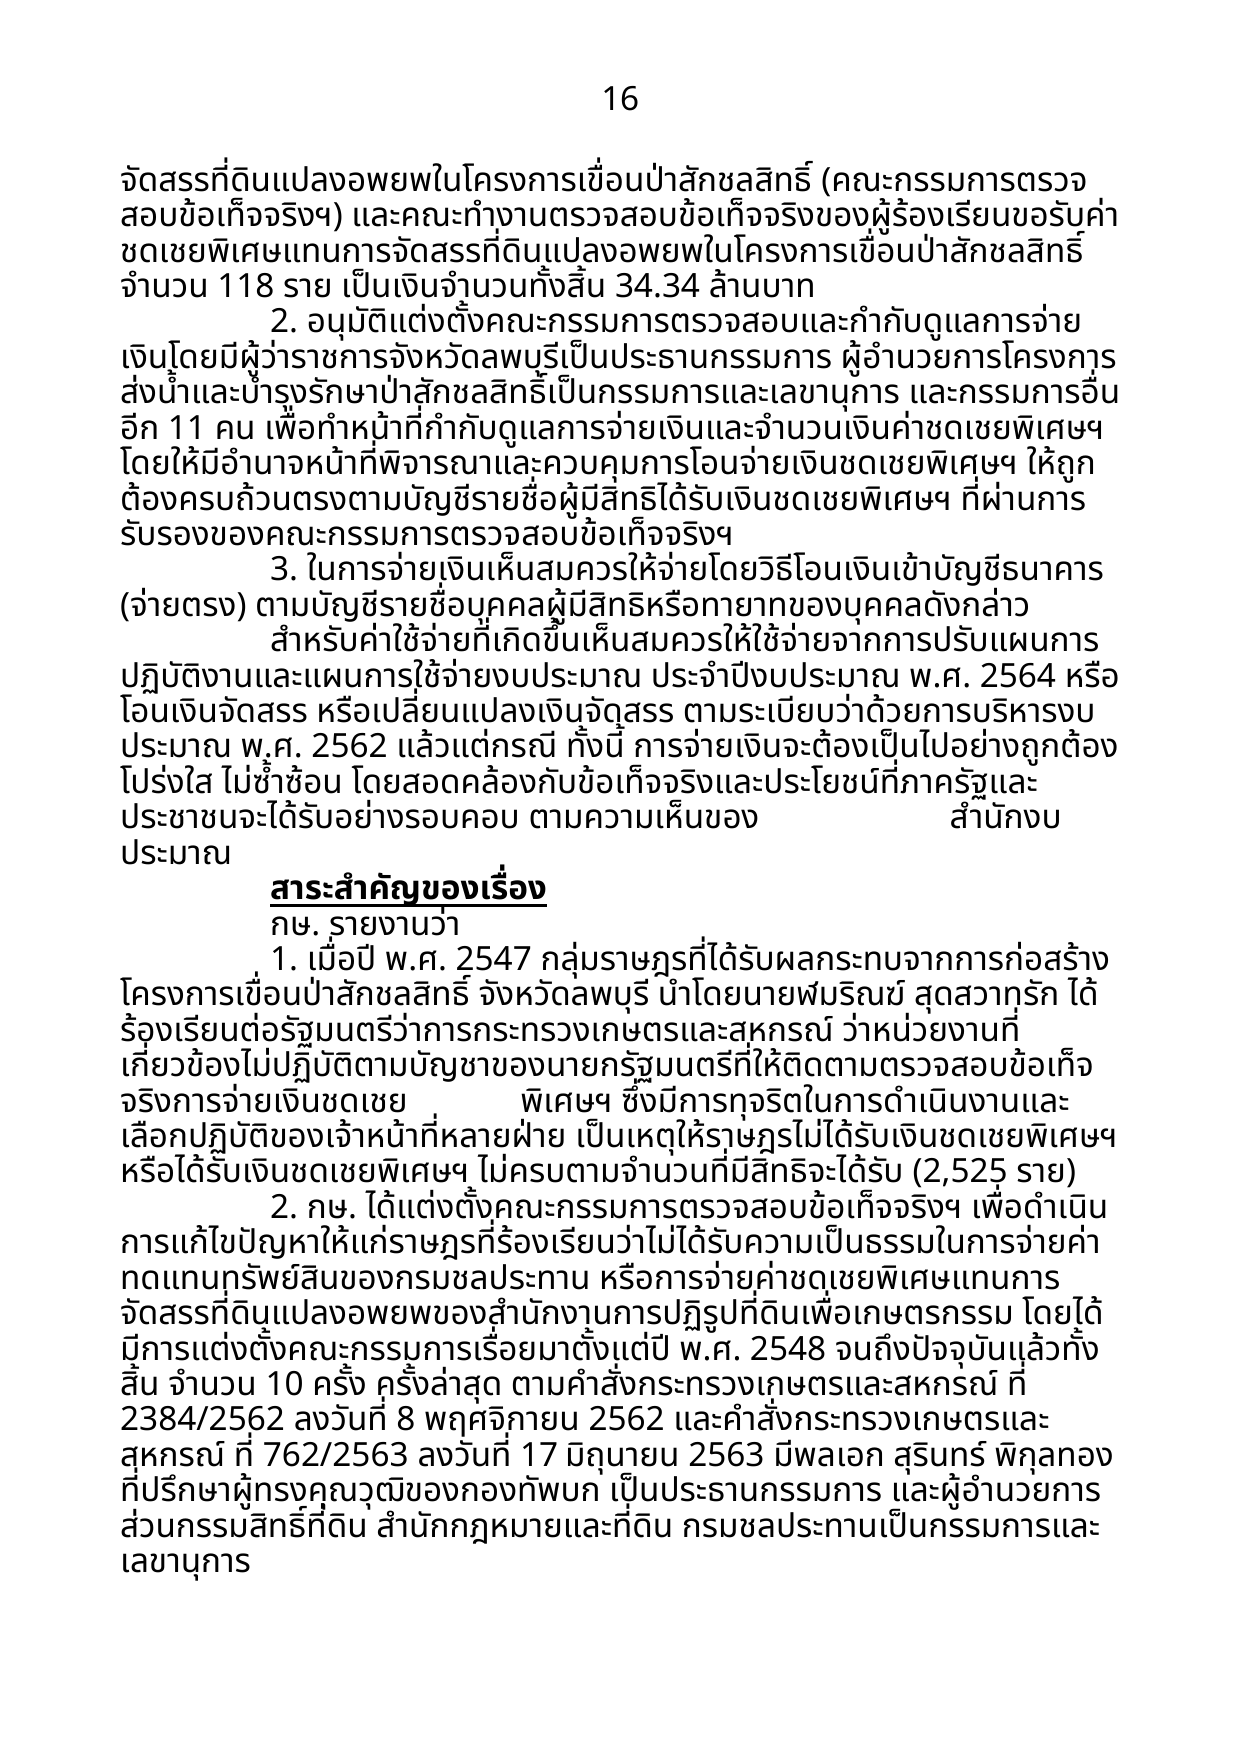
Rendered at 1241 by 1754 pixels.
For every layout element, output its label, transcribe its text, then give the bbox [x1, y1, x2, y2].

text 2. กษ. ได้แต่งตั้งคณะกรรมการตรวจสอบข้อเท็จจริงฯ เพื่อดำเนินการแก้ไขปัญหาให้แก่ราษฎรที่ร้องเรียนว่าไม่ได้รับความเป็นธรรมในการจ่ายค่าทดแทนทรัพย์สินของกรมชลประทาน หรือการจ่ายค่าชดเชยพิเศษแทนการจัดสรรที่ดินแปลงอพยพของสำนักงานการปฏิรูปที่ดินเพื่อเกษตรกรรม โดยได้มีการแต่งตั้งคณะกรรมการเรื่อยมาตั้งแต่ปี พ.ศ. 2548 จนถึงปัจจุบันแล้วทั้งสิ้น จำนวน 10 ครั้ง ครั้งล่าสุด ตามคำสั่งกระทรวงเกษตรและสหกรณ์ ที่ 2384/2562 ลงวันที่ 8 พฤศจิกายน 2562 และคำสั่งกระทรวงเกษตรและสหกรณ์ ที่ 762/2563 ลงวันที่ 17มิถุนายน 2563 มีพลเอก สุรินทร์ พิกุลทอง ที่ปรึกษาผู้ทรงคุณวุฒิของกองทัพบก เป็นประธานกรรมการ และผู้อำนวยการส่วนกรรมสิทธิ์ที่ดิน สำนักกฎหมายและที่ดิน กรมชลประทานเป็นกรรมการและเลขานุการ [120, 1190, 1120, 1579]
text กษ. รายงานว่า [120, 907, 1120, 942]
text 2. อนุมัติแต่งตั้งคณะกรรมการตรวจสอบและกำกับดูแลการจ่ายเงินโดยมีผู้ว่าราชการจังหวัดลพบุรีเป็นประธานกรรมการ ผู้อำนวยการโครงการส่งน้ำและบำรุงรักษาป่าสักชลสิทธิ์เป็นกรรมการและเลขานุการ และกรรมการอื่นอีก 11 คน เพื่อทำหน้าที่กำกับดูแลการจ่ายเงินและจำนวนเงินค่าชดเชยพิเศษฯ โดยให้มีอำนาจหน้าที่พิจารณาและควบคุมการโอนจ่ายเงินชดเชยพิเศษฯ ให้ถูกต้องครบถ้วนตรงตามบัญชีรายชื่อผู้มีสิทธิได้รับเงินชดเชยพิเศษฯ ที่ผ่านการรับรองของคณะกรรมการตรวจสอบข้อเท็จจริงฯ [120, 304, 1120, 552]
text 3. ในการจ่ายเงินเห็นสมควรให้จ่ายโดยวิธีโอนเงินเข้าบัญชีธนาคาร (จ่ายตรง) ตามบัญชีรายชื่อบุคคลผู้มีสิทธิหรือทายาทของบุคคลดังกล่าว [120, 552, 1120, 623]
text สำหรับค่าใช้จ่ายที่เกิดขึ้นเห็นสมควรให้ใช้จ่ายจากการปรับแผนการปฏิบัติงานและแผนการใช้จ่ายงบประมาณ ประจำปีงบประมาณ พ.ศ. 2564 หรือโอนเงินจัดสรร หรือเปลี่ยนแปลงเงินจัดสรร ตามระเบียบว่าด้วยการบริหารงบประมาณ พ.ศ. 2562 แล้วแต่กรณี ทั้งนี้ การจ่ายเงินจะต้องเป็นไปอย่างถูกต้อง โปร่งใส ไม่ซ้ำซ้อน โดยสอดคล้องกับข้อเท็จจริงและประโยชน์ที่ภาครัฐและประชาชนจะได้รับอย่างรอบคอบ ตามความเห็นของ สำนักงบประมาณ [120, 623, 1120, 871]
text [120, 163, 1120, 304]
text 1. เมื่อปี พ.ศ. 2547 กลุ่มราษฎรที่ได้รับผลกระทบจากการก่อสร้างโครงการเขื่อนป่าสักชลสิทธิ์ จังหวัดลพบุรี นำโดยนายฬมริณฆ์ สุดสวาทรัก ได้ร้องเรียนต่อรัฐมนตรีว่าการกระทรวงเกษตรและสหกรณ์ ว่าหน่วยงานที่เกี่ยวข้องไม่ปฏิบัติตามบัญชาของนายกรัฐมนตรีที่ให้ติดตามตรวจสอบข้อเท็จจริงการจ่ายเงินชดเชย พิเศษฯ ซึ่งมีการทุจริตในการดำเนินงานและเลือกปฏิบัติของเจ้าหน้าที่หลายฝ่าย เป็นเหตุให้ราษฎรไม่ได้รับเงินชดเชยพิเศษฯ หรือได้รับเงินชดเชยพิเศษฯ ไม่ครบตามจำนวนที่มีสิทธิจะได้รับ (2,525 ราย) [120, 942, 1120, 1190]
text สาระสำคัญของเรื่อง [120, 871, 1120, 907]
